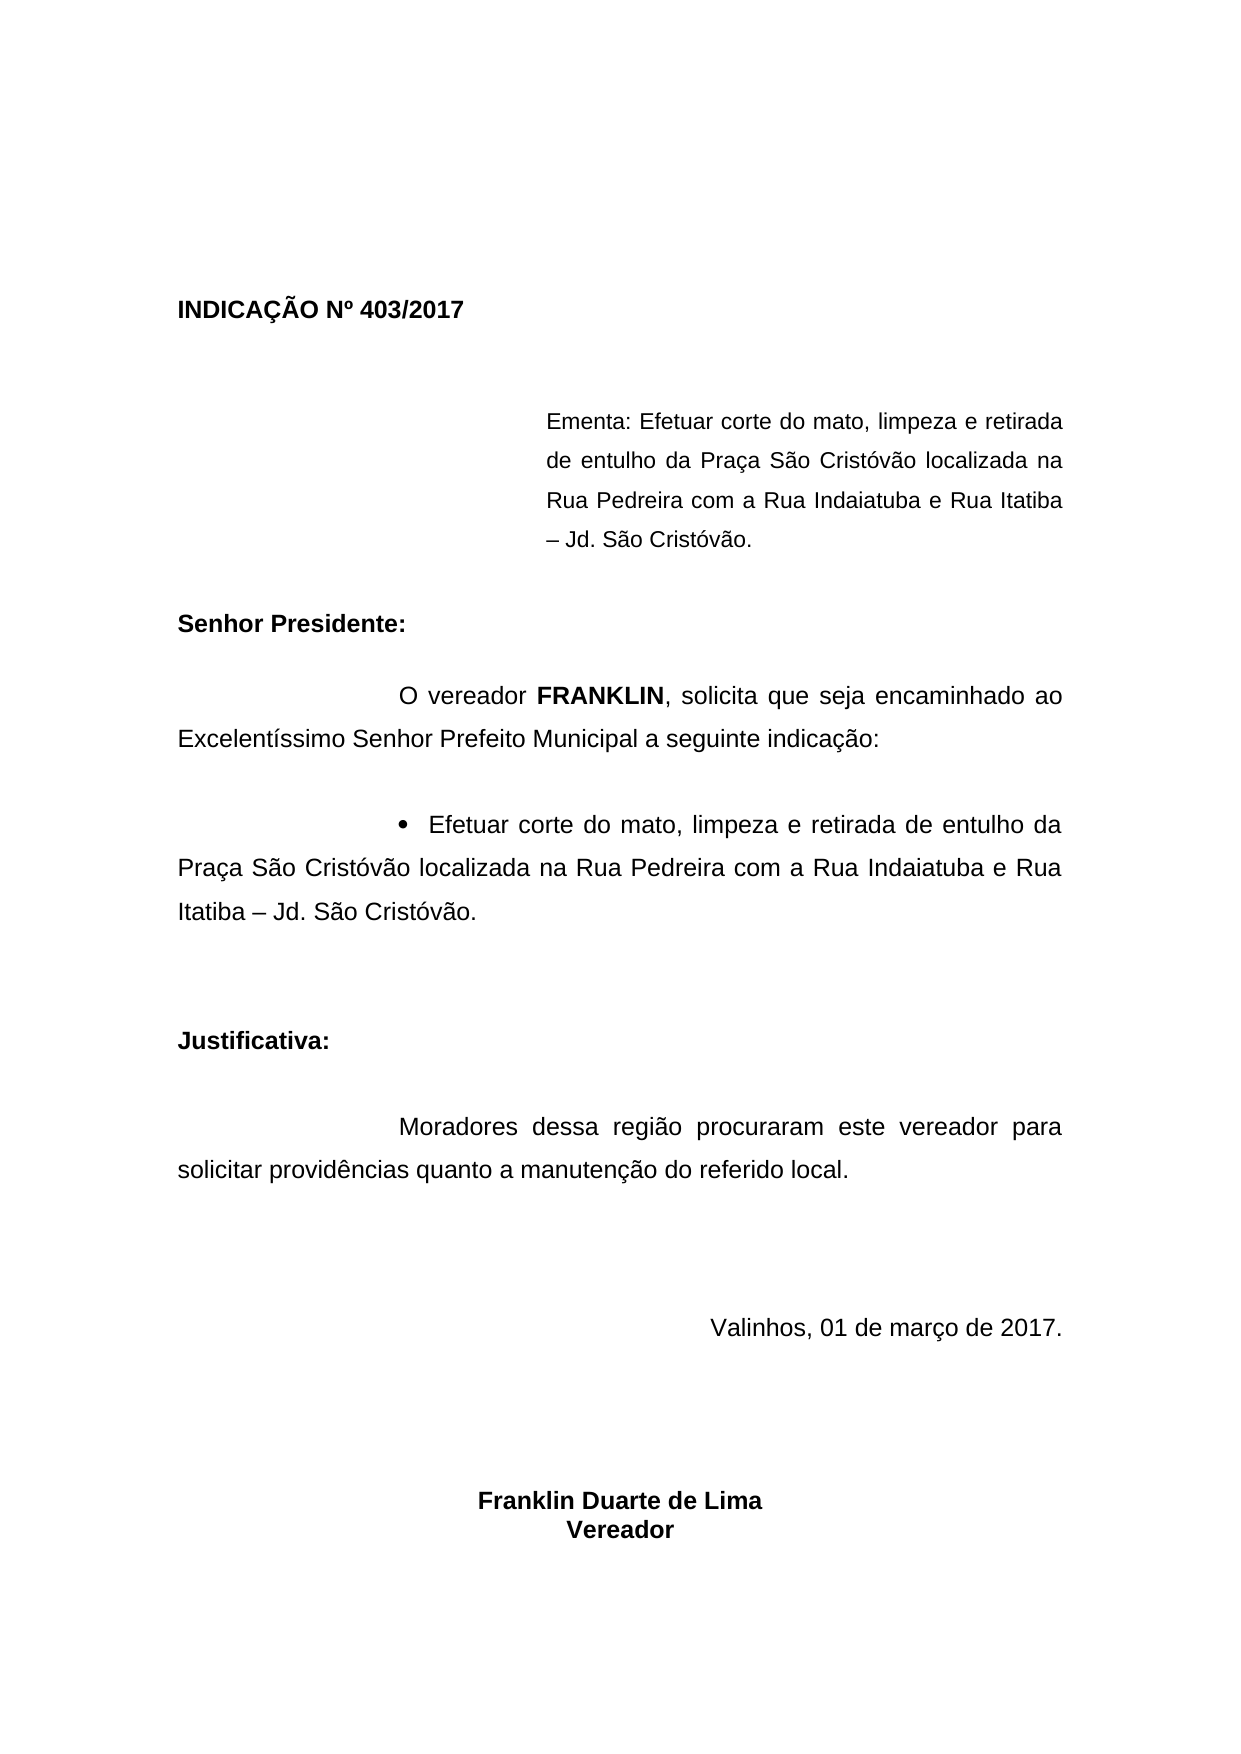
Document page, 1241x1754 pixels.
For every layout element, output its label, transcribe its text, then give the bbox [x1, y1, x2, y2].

text INDICAÇÃO Nº 403/2017 [177, 295, 1063, 324]
text Ementa: Efetuar corte do mato, limpeza e retirada de entulho da Praça São Cristóvão localizada na Rua Pedreira com a Rua Indaiatuba e Rua Itatiba – Jd. São Cristóvão. [546, 408, 1063, 553]
text Justificativa: [177, 1026, 1063, 1055]
text O vereador FRANKLIN, solicita que seja encaminhado ao Excelentíssimo Senhor Prefeito Municipal a seguinte indicação: [177, 681, 1063, 753]
text Valinhos, 01 de março de 2017. [177, 1313, 1063, 1342]
text Vereador [177, 1515, 1063, 1543]
text Moradores dessa região procuraram este vereador para solicitar providências quanto a manutenção do referido local. [177, 1112, 1063, 1184]
text Franklin Duarte de Lima [177, 1486, 1063, 1515]
text Senhor Presidente: [177, 609, 1063, 638]
list Efetuar corte do mato, limpeza e retirada de entulho da Praça São Cristóvão localizada na Rua Pedreira com a Rua Indaiatuba e Rua Itatiba – Jd. São Cristóvão. [177, 810, 1063, 925]
